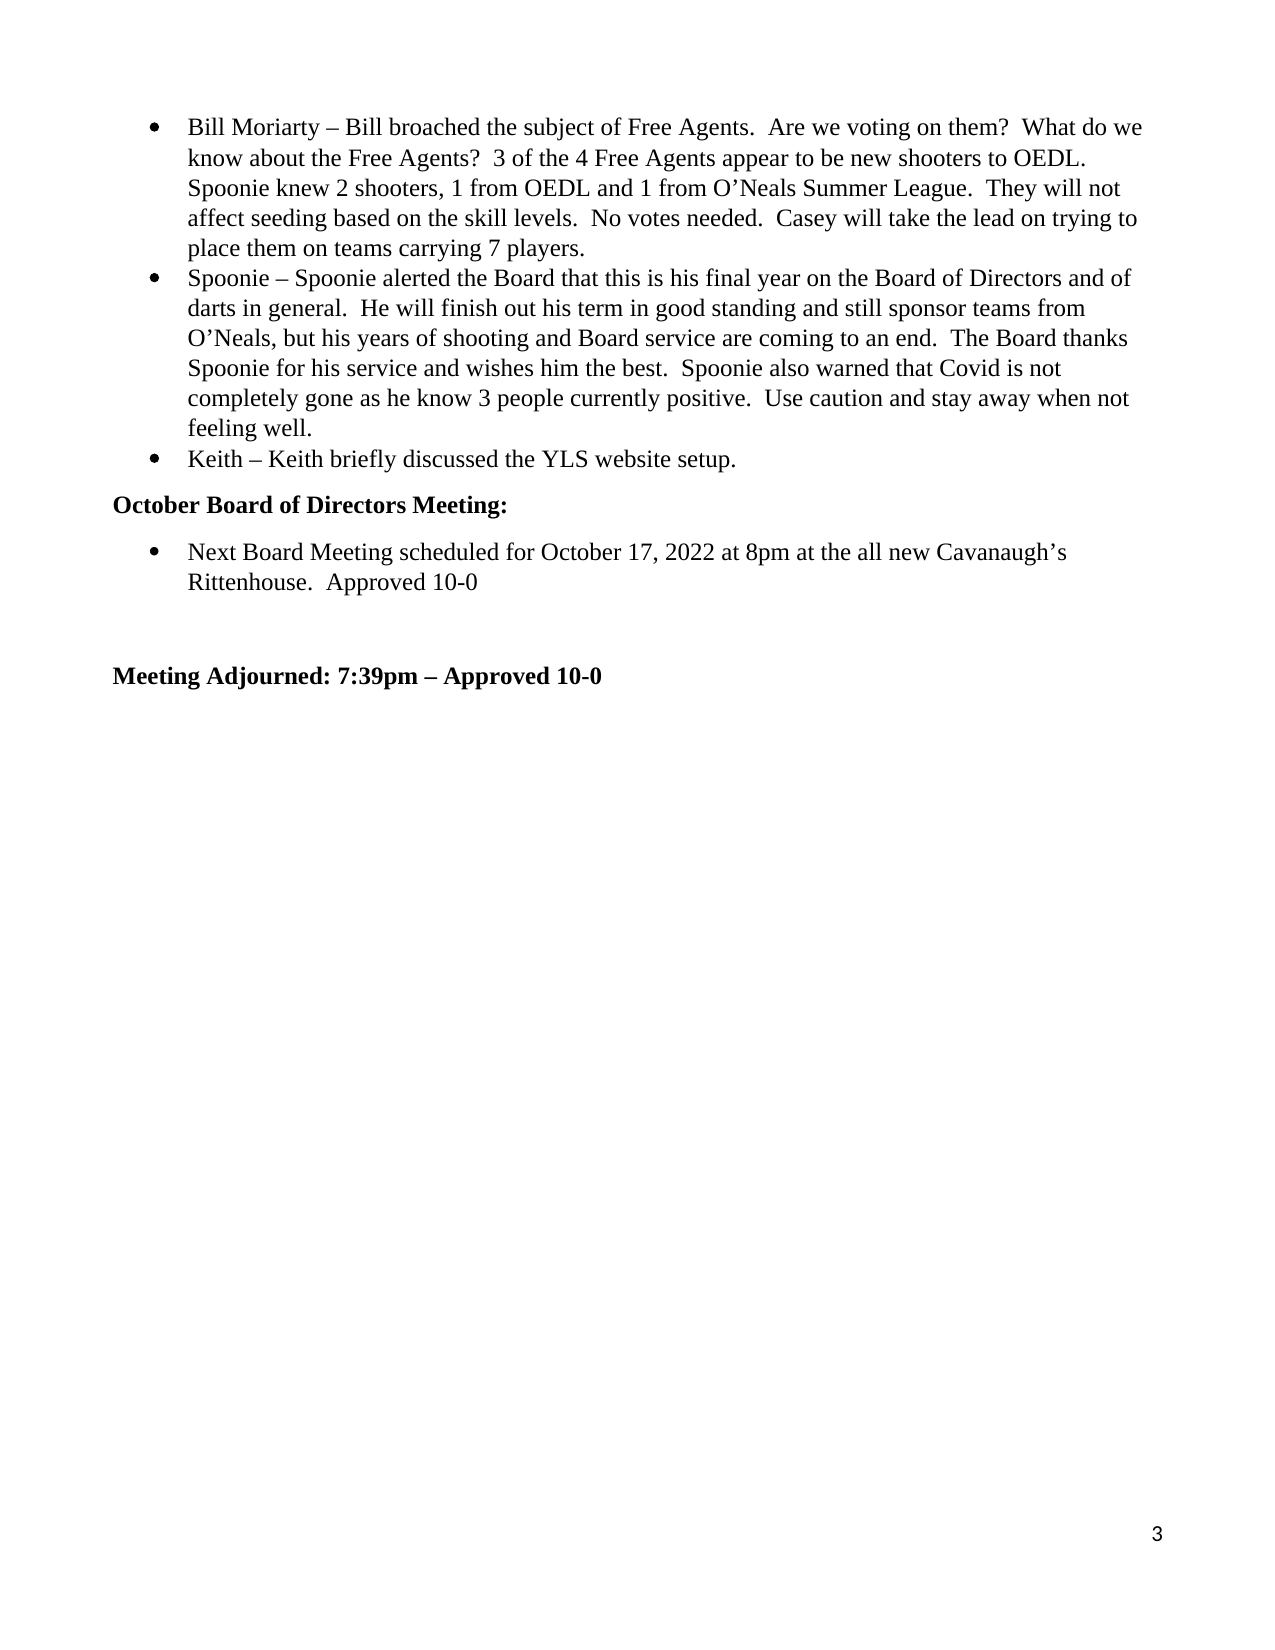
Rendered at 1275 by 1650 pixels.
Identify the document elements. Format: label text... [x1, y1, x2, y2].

list Bill Moriarty – Bill broached the subject of Free Agents. Are we voting on them? What do we know about the Free Agents? 3 of the 4 Free Agents appear to be new shooters to OEDL. Spoonie knew 2 shooters, 1 from OEDL and 1 from O’Neals Summer League. They will not affect seeding based on the skill levels. No votes needed. Casey will take the lead on trying to place them on teams carrying 7 players. [150, 112, 1162, 262]
text October Board of Directors Meeting: [112, 490, 1162, 519]
list Keith – Keith briefly discussed the YLS website setup. [150, 444, 1162, 472]
text Meeting Adjourned: 7:39pm – Approved 10-0 [112, 661, 1162, 689]
list Next Board Meeting scheduled for October 17, 2022 at 8pm at the all new Cavanaugh’s Rittenhouse. Approved 10-0 [150, 537, 1162, 596]
list Spoonie – Spoonie alerted the Board that this is his final year on the Board of Directors and of darts in general. He will finish out his term in good standing and still sponsor teams from O’Neals, but his years of shooting and Board service are coming to an end. The Board thanks Spoonie for his service and wishes him the best. Spoonie also warned that Covid is not completely gone as he know 3 people currently positive. Use caution and stay away when not feeling well. [150, 263, 1162, 442]
